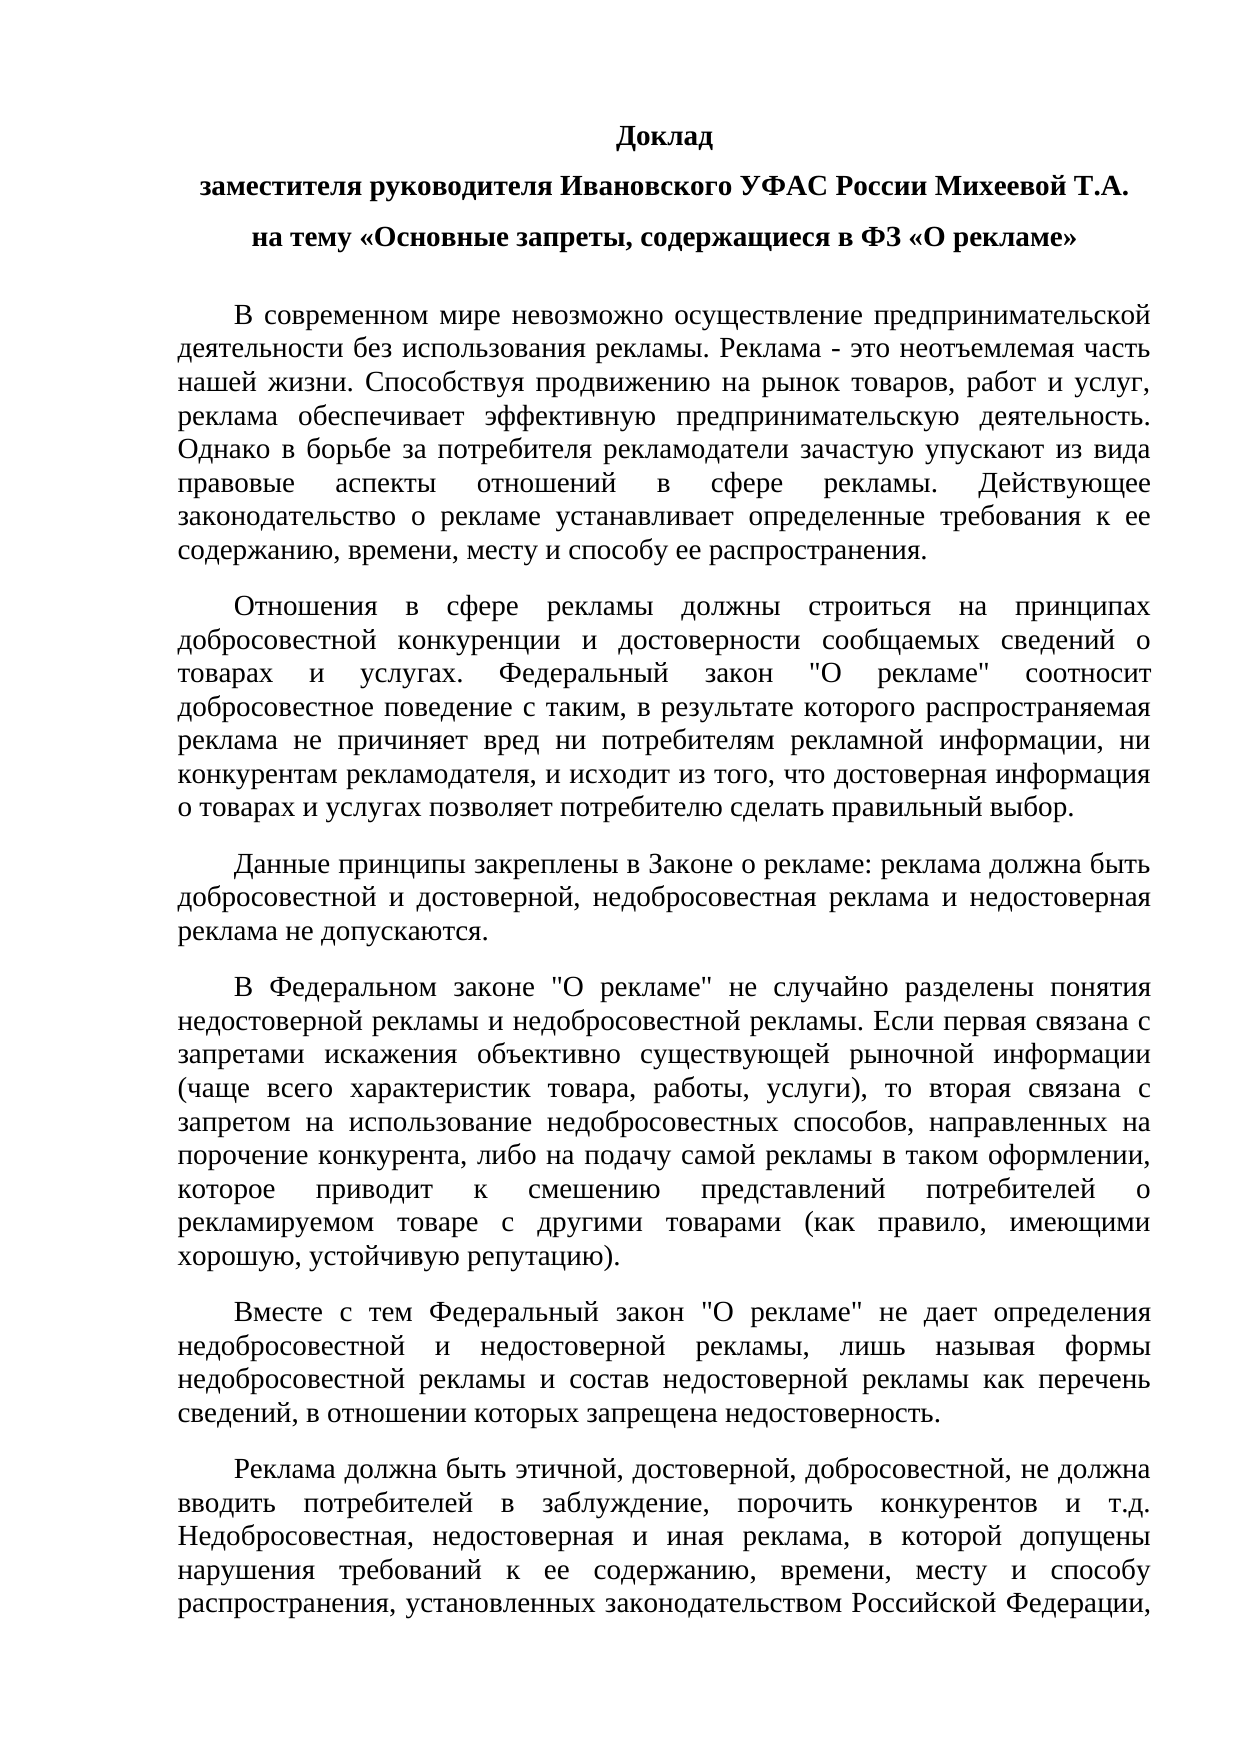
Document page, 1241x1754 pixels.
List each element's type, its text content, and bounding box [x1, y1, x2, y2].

text В Федеральном законе "О рекламе" не случайно разделены понятия недостоверной рекламы и недобросовестной рекламы. Если первая связана с запретами искажения объективно существующей рыночной информации (чаще всего характеристик товара, работы, услуги), то вторая связана с запретом на использование недобросовестных способов, направленных на порочение конкурента, либо на подачу самой рекламы в таком оформлении, которое приводит к смешению представлений потребителей о рекламируемом товаре с другими товарами (как правило, имеющими хорошую, устойчивую репутацию). [177, 969, 1152, 1271]
text Данные принципы закреплены в Законе о рекламе: реклама должна быть добросовестной и достоверной, недобросовестная реклама и недостоверная реклама не допускаются. [177, 846, 1152, 947]
text на тему «Основные запреты, содержащиеся в ФЗ «О рекламе» [177, 219, 1152, 252]
text заместителя руководителя Ивановского УФАС России Михеевой Т.А. [177, 168, 1152, 202]
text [177, 1451, 1152, 1619]
text В современном мире невозможно осуществление предпринимательской деятельности без использования рекламы. Реклама - это неотъемлемая часть нашей жизни. Способствуя продвижению на рынок товаров, работ и услуг, реклама обеспечивает эффективную предпринимательскую деятельность. Однако в борьбе за потребителя рекламодатели зачастую упускают из вида правовые аспекты отношений в сфере рекламы. Действующее законодательство о рекламе устанавливает определенные требования к ее содержанию, времени, месту и способу ее распространения. [177, 297, 1152, 565]
text Отношения в сфере рекламы должны строиться на принципах добросовестной конкуренции и достоверности сообщаемых сведений о товарах и услугах. Федеральный закон "О рекламе" соотносит добросовестное поведение с таким, в результате которого распространяемая реклама не причиняет вред ни потребителям рекламной информации, ни конкурентам рекламодателя, и исходит из того, что достоверная информация о товарах и услугах позволяет потребителю сделать правильный выбор. [177, 588, 1152, 823]
text Доклад [177, 118, 1152, 152]
text Вместе с тем Федеральный закон "О рекламе" не дает определения недобросовестной и недостоверной рекламы, лишь называя формы недобросовестной рекламы и состав недостоверной рекламы как перечень сведений, в отношении которых запрещена недостоверность. [177, 1294, 1152, 1428]
